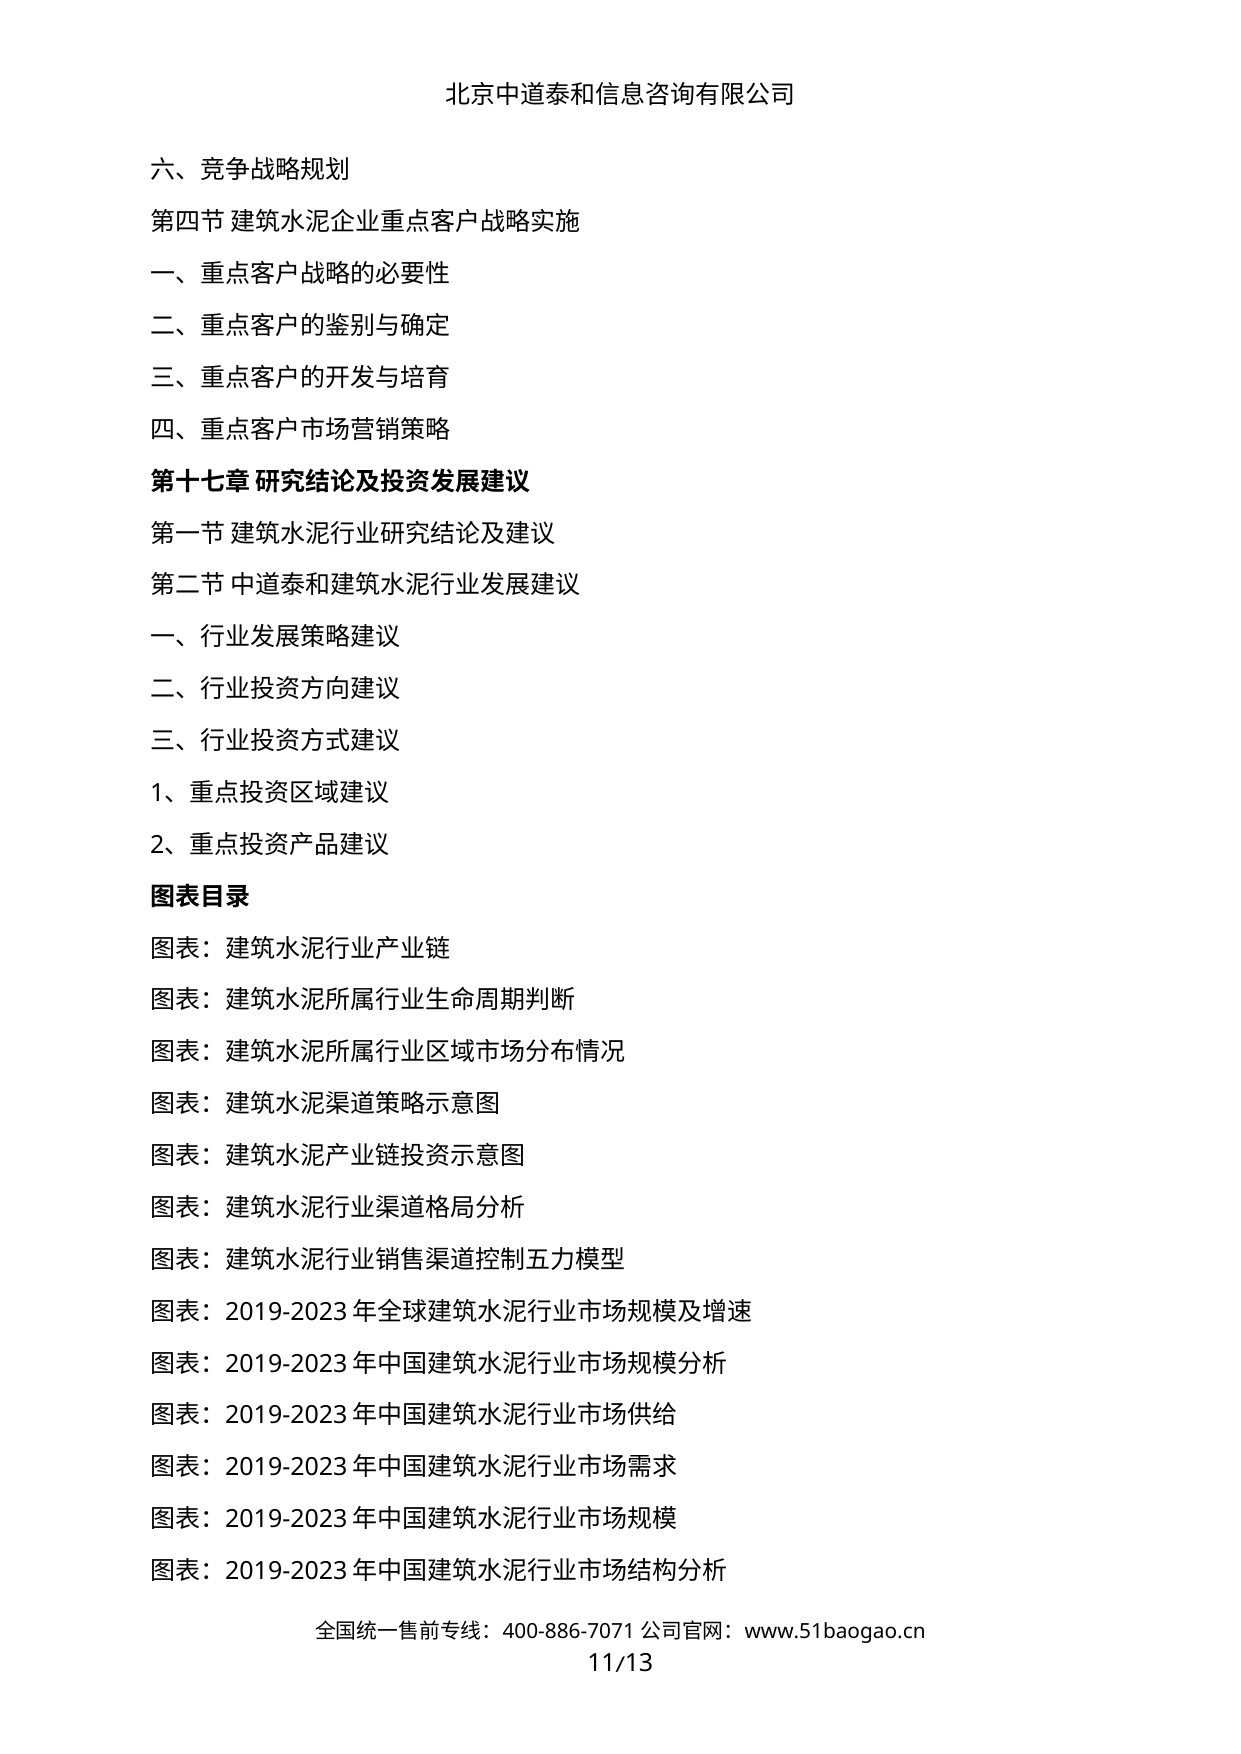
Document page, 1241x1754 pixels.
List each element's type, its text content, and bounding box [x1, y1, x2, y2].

text 1、重点投资区域建议 [150, 772, 1090, 809]
text 第四节 建筑水泥企业重点客户战略实施 [150, 202, 1090, 238]
text 图表：建筑水泥行业销售渠道控制五力模型 [150, 1239, 1090, 1276]
text 图表：2019-2023年全球建筑水泥行业市场规模及增速 [150, 1291, 1090, 1327]
text 图表：2019-2023年中国建筑水泥行业市场需求 [150, 1447, 1090, 1483]
text 三、行业投资方式建议 [150, 721, 1090, 757]
text 图表目录 [150, 876, 1090, 912]
text 图表：2019-2023年中国建筑水泥行业市场供给 [150, 1395, 1090, 1431]
text 三、重点客户的开发与培育 [150, 357, 1090, 394]
text 第一节 建筑水泥行业研究结论及建议 [150, 513, 1090, 549]
text 一、行业发展策略建议 [150, 617, 1090, 653]
text 图表：建筑水泥行业产业链 [150, 928, 1090, 964]
text 二、重点客户的鉴别与确定 [150, 306, 1090, 342]
text 2、重点投资产品建议 [150, 824, 1090, 861]
text 一、重点客户战略的必要性 [150, 254, 1090, 290]
text 四、重点客户市场营销策略 [150, 409, 1090, 446]
text 图表：2019-2023年中国建筑水泥行业市场结构分析 [150, 1551, 1090, 1587]
text 六、竞争战略规划 [150, 150, 1090, 186]
text 图表：建筑水泥所属行业生命周期判断 [150, 980, 1090, 1016]
text 第二节 中道泰和建筑水泥行业发展建议 [150, 565, 1090, 601]
text 第十七章 研究结论及投资发展建议 [150, 461, 1090, 497]
text 二、行业投资方向建议 [150, 669, 1090, 705]
text 图表：建筑水泥所属行业区域市场分布情况 [150, 1032, 1090, 1068]
text 图表：2019-2023年中国建筑水泥行业市场规模 [150, 1499, 1090, 1535]
text 图表：建筑水泥渠道策略示意图 [150, 1084, 1090, 1120]
text 图表：建筑水泥产业链投资示意图 [150, 1136, 1090, 1172]
text 图表：2019-2023年中国建筑水泥行业市场规模分析 [150, 1343, 1090, 1379]
text 图表：建筑水泥行业渠道格局分析 [150, 1187, 1090, 1224]
